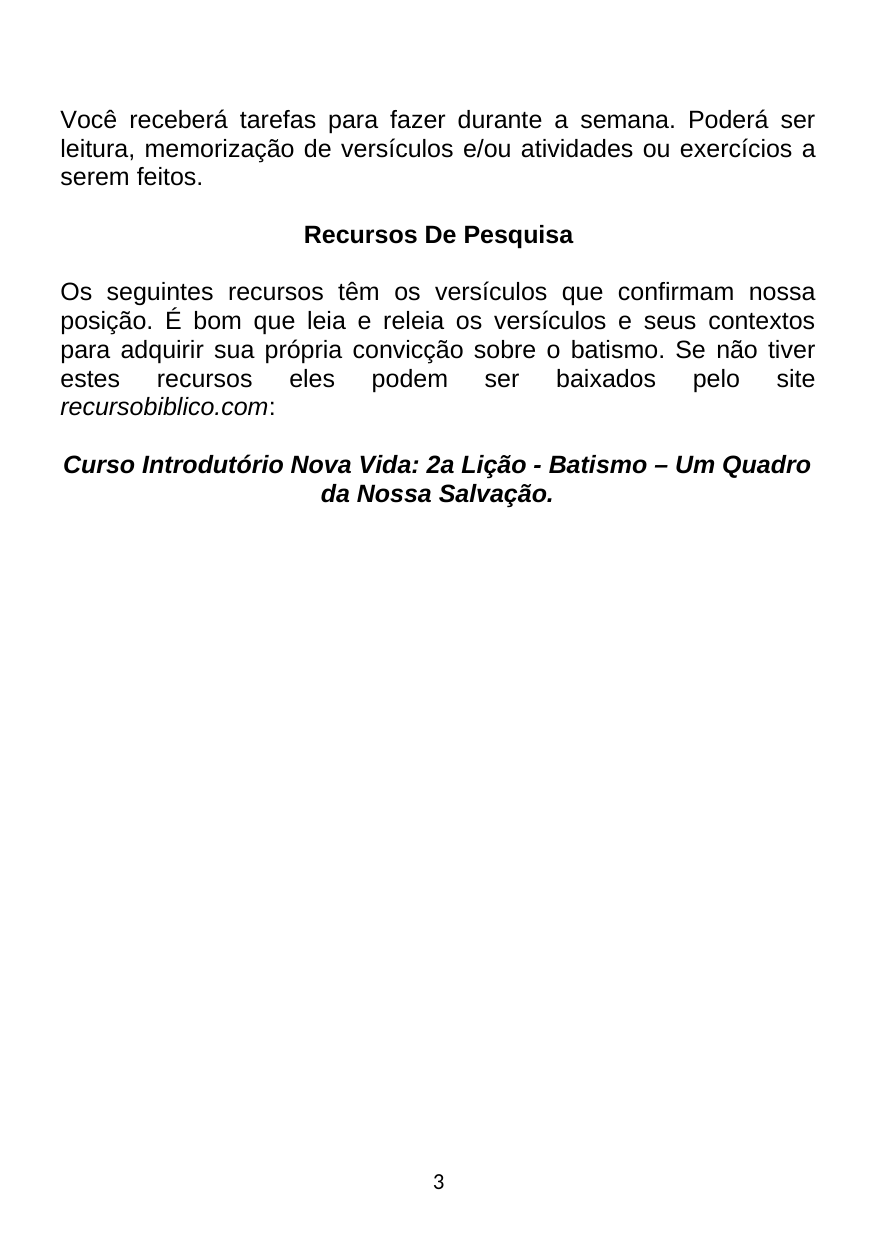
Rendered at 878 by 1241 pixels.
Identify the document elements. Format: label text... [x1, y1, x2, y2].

text Recursos De Pesquisa [60, 220, 817, 249]
text Curso Introdutório Nova Vida: 2a Lição - Batismo – Um Quadro da Nossa Salvação. [60, 450, 817, 507]
text Você receberá tarefas para fazer durante a semana. Poderá ser leitura, memorização de versículos e/ou atividades ou exercícios a serem feitos. [60, 105, 817, 191]
text Os seguintes recursos têm os versículos que confirmam nossa posição. É bom que leia e releia os versículos e seus contextos para adquirir sua própria convicção sobre o batismo. Se não tiver estes recursos eles podem ser baixados pelo site recursobiblico.com: [60, 277, 817, 421]
